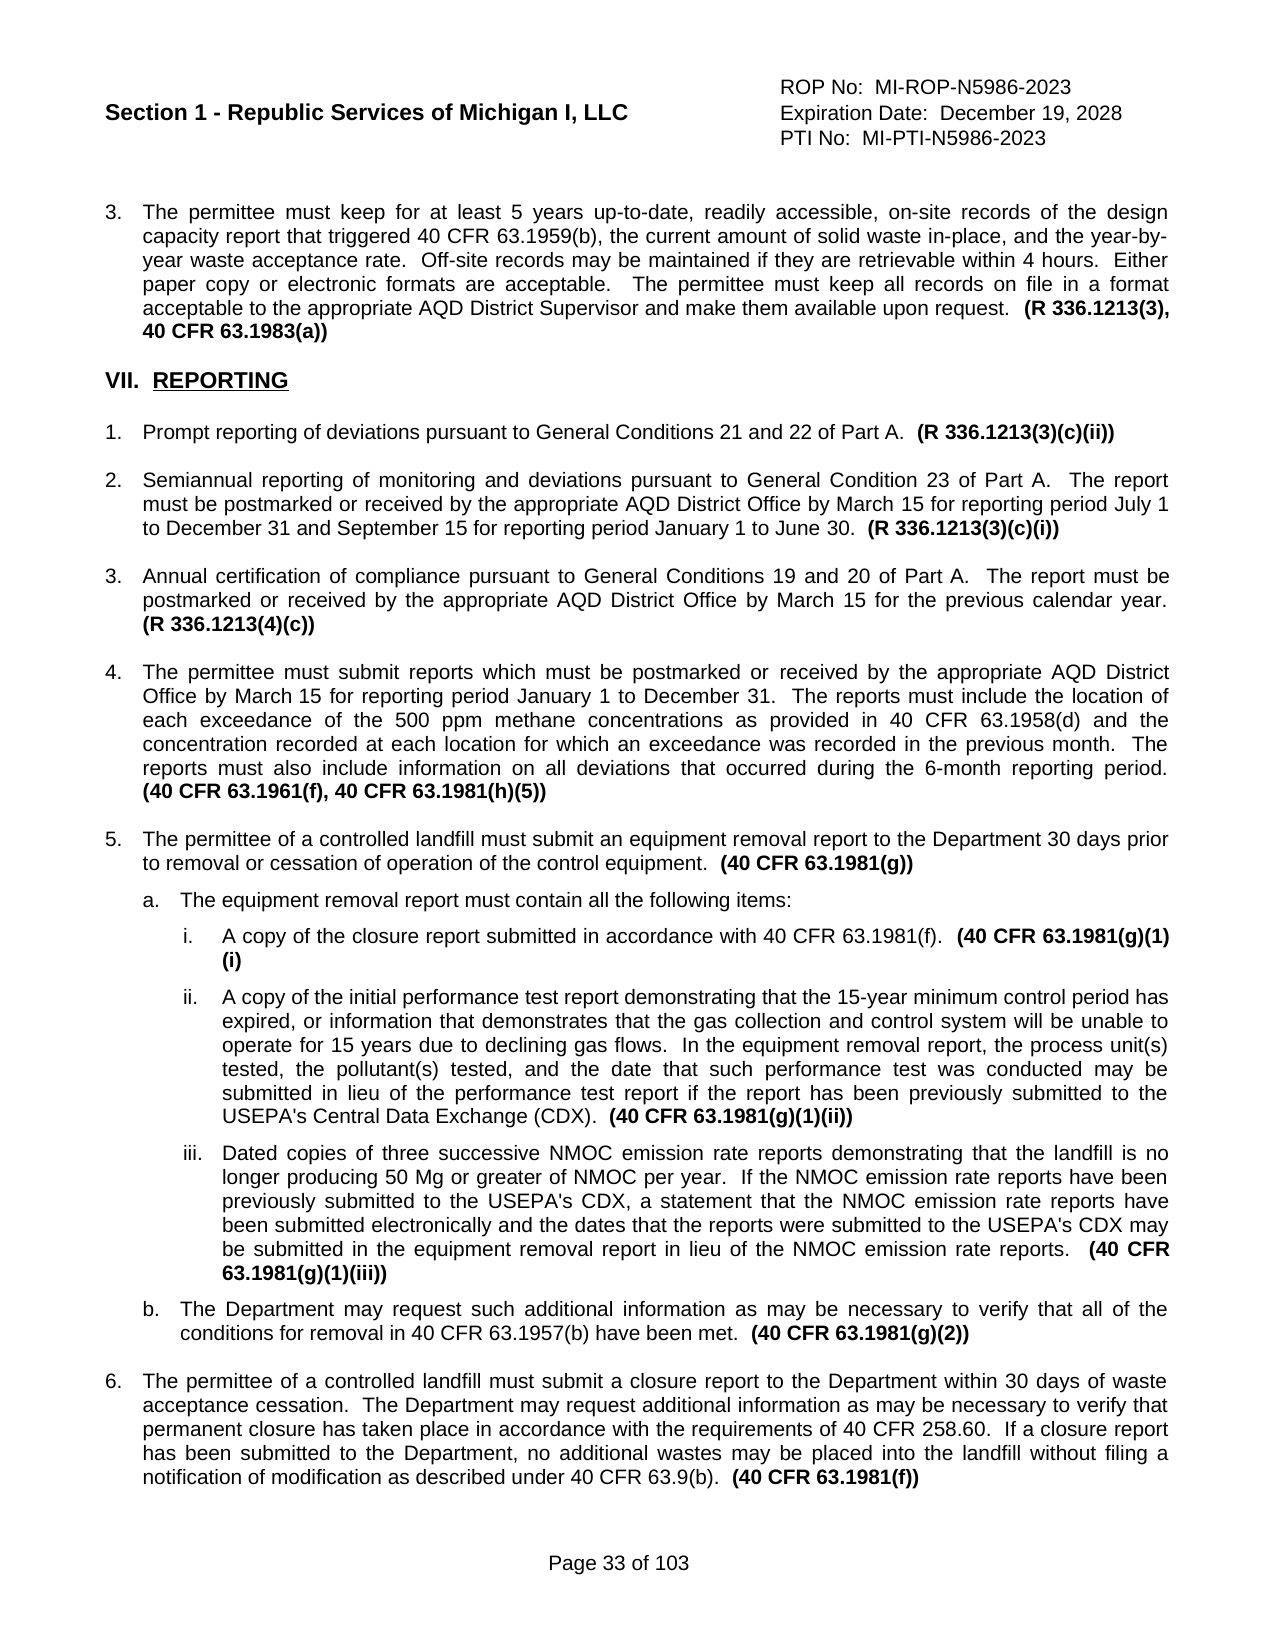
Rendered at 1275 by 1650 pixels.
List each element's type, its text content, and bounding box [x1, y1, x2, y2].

list The permittee of a controlled landfill must submit an equipment removal report to the Department 30 days prior to removal or cessation of operation of the control equipment. (40 CFR 63.1981(g)) [105, 827, 1170, 875]
list Annual certification of compliance pursuant to General Conditions 19 and 20 of Part A. The report must be postmarked or received by the appropriate AQD District Office by March 15 for the previous calendar year. (R 336.1213(4)(c)) [105, 564, 1170, 636]
list Prompt reporting of deviations pursuant to General Conditions 21 and 22 of Part A. (R 336.1213(3)(c)(ii)) [105, 420, 1170, 444]
list The permittee must keep for at least 5 years up-to-date, readily accessible, on-site records of the design capacity report that triggered 40 CFR 63.1959(b), the current amount of solid waste in-place, and the year-by-year waste acceptance rate. Off-site records may be maintained if they are retrievable within 4 hours. Either paper copy or electronic formats are acceptable. The permittee must keep all records on file in a format acceptable to the appropriate AQD District Supervisor and make them available upon request. (R 336.1213(3), 40 CFR 63.1983(a)) [105, 199, 1170, 343]
text VII. REPORTING [105, 367, 1170, 394]
list The permittee of a controlled landfill must submit a closure report to the Department within 30 days of waste acceptance cessation. The Department may request additional information as may be necessary to verify that permanent closure has taken place in accordance with the requirements of 40 CFR 258.60. If a closure report has been submitted to the Department, no additional wastes may be placed into the landfill without filing a notification of modification as described under 40 CFR 63.9(b). (40 CFR 63.1981(f)) [105, 1369, 1170, 1489]
text i. A copy of the closure report submitted in accordance with 40 CFR 63.1981(f). (40 CFR 63.1981(g)(1)(i) [183, 924, 1170, 972]
list The permittee must submit reports which must be postmarked or received by the appropriate AQD District Office by March 15 for reporting period January 1 to December 31. The reports must include the location of each exceedance of the 500 ppm methane concentrations as provided in 40 CFR 63.1958(d) and the concentration recorded at each location for which an exceedance was recorded in the previous month. The reports must also include information on all deviations that occurred during the 6-month reporting period. (40 CFR 63.1961(f), 40 CFR 63.1981(h)(5)) [105, 659, 1170, 803]
list The equipment removal report must contain all the following items: [142, 888, 1170, 912]
text ii. A copy of the initial performance test report demonstrating that the 15-year minimum control period has expired, or information that demonstrates that the gas collection and control system will be unable to operate for 15 years due to declining gas flows. In the equipment removal report, the process unit(s) tested, the pollutant(s) tested, and the date that such performance test was conducted may be submitted in lieu of the performance test report if the report has been previously submitted to the USEPA's Central Data Exchange (CDX). (40 CFR 63.1981(g)(1)(ii)) [183, 984, 1170, 1128]
text iii. Dated copies of three successive NMOC emission rate reports demonstrating that the landfill is no longer producing 50 Mg or greater of NMOC per year. If the NMOC emission rate reports have been previously submitted to the USEPA's CDX, a statement that the NMOC emission rate reports have been submitted electronically and the dates that the reports were submitted to the USEPA's CDX may be submitted in the equipment removal report in lieu of the NMOC emission rate reports. (40 CFR 63.1981(g)(1)(iii)) [183, 1141, 1170, 1284]
list The Department may request such additional information as may be necessary to verify that all of the conditions for removal in 40 CFR 63.1957(b) have been met. (40 CFR 63.1981(g)(2)) [142, 1297, 1170, 1345]
list Semiannual reporting of monitoring and deviations pursuant to General Condition 23 of Part A. The report must be postmarked or received by the appropriate AQD District Office by March 15 for reporting period July 1 to December 31 and September 15 for reporting period January 1 to June 30. (R 336.1213(3)(c)(i)) [105, 468, 1170, 540]
